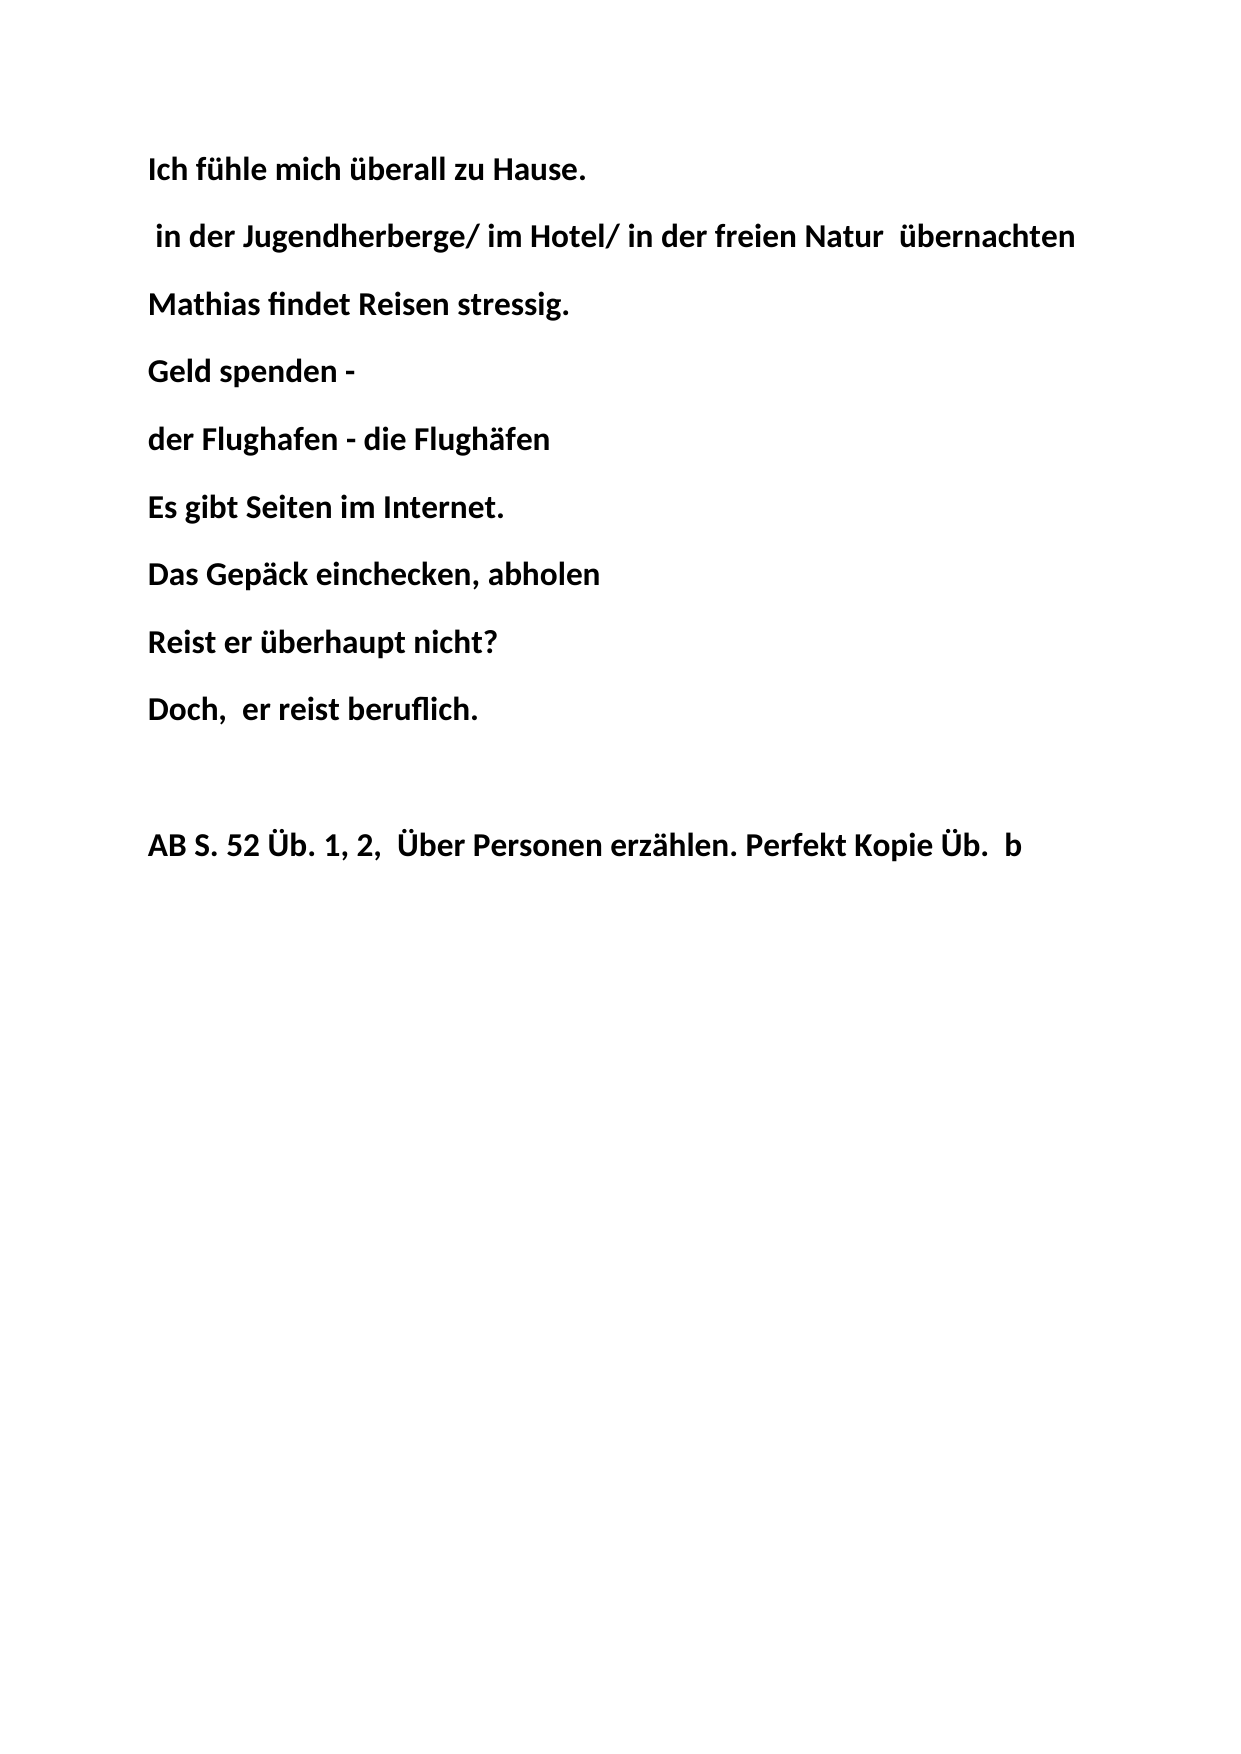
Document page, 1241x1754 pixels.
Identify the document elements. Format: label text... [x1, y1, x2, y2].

text Ich fühle mich überall zu Hause. [148, 148, 1093, 188]
text Reist er überhaupt nicht? [148, 621, 1093, 662]
text der Flughafen - die Flughäfen [148, 418, 1093, 459]
text Doch, er reist beruflich. [148, 688, 1093, 729]
text Das Gepäck einchecken, abholen [148, 553, 1093, 594]
text in der Jugendherberge/ im Hotel/ in der freien Natur übernachten [148, 215, 1093, 256]
text Geld spenden - [148, 350, 1093, 391]
text Es gibt Seiten im Internet. [148, 486, 1093, 526]
text Mathias findet Reisen stressig. [148, 283, 1093, 323]
text AB S. 52 Üb. 1, 2, Über Personen erzählen. Perfekt Kopie Üb. b [148, 824, 1093, 864]
